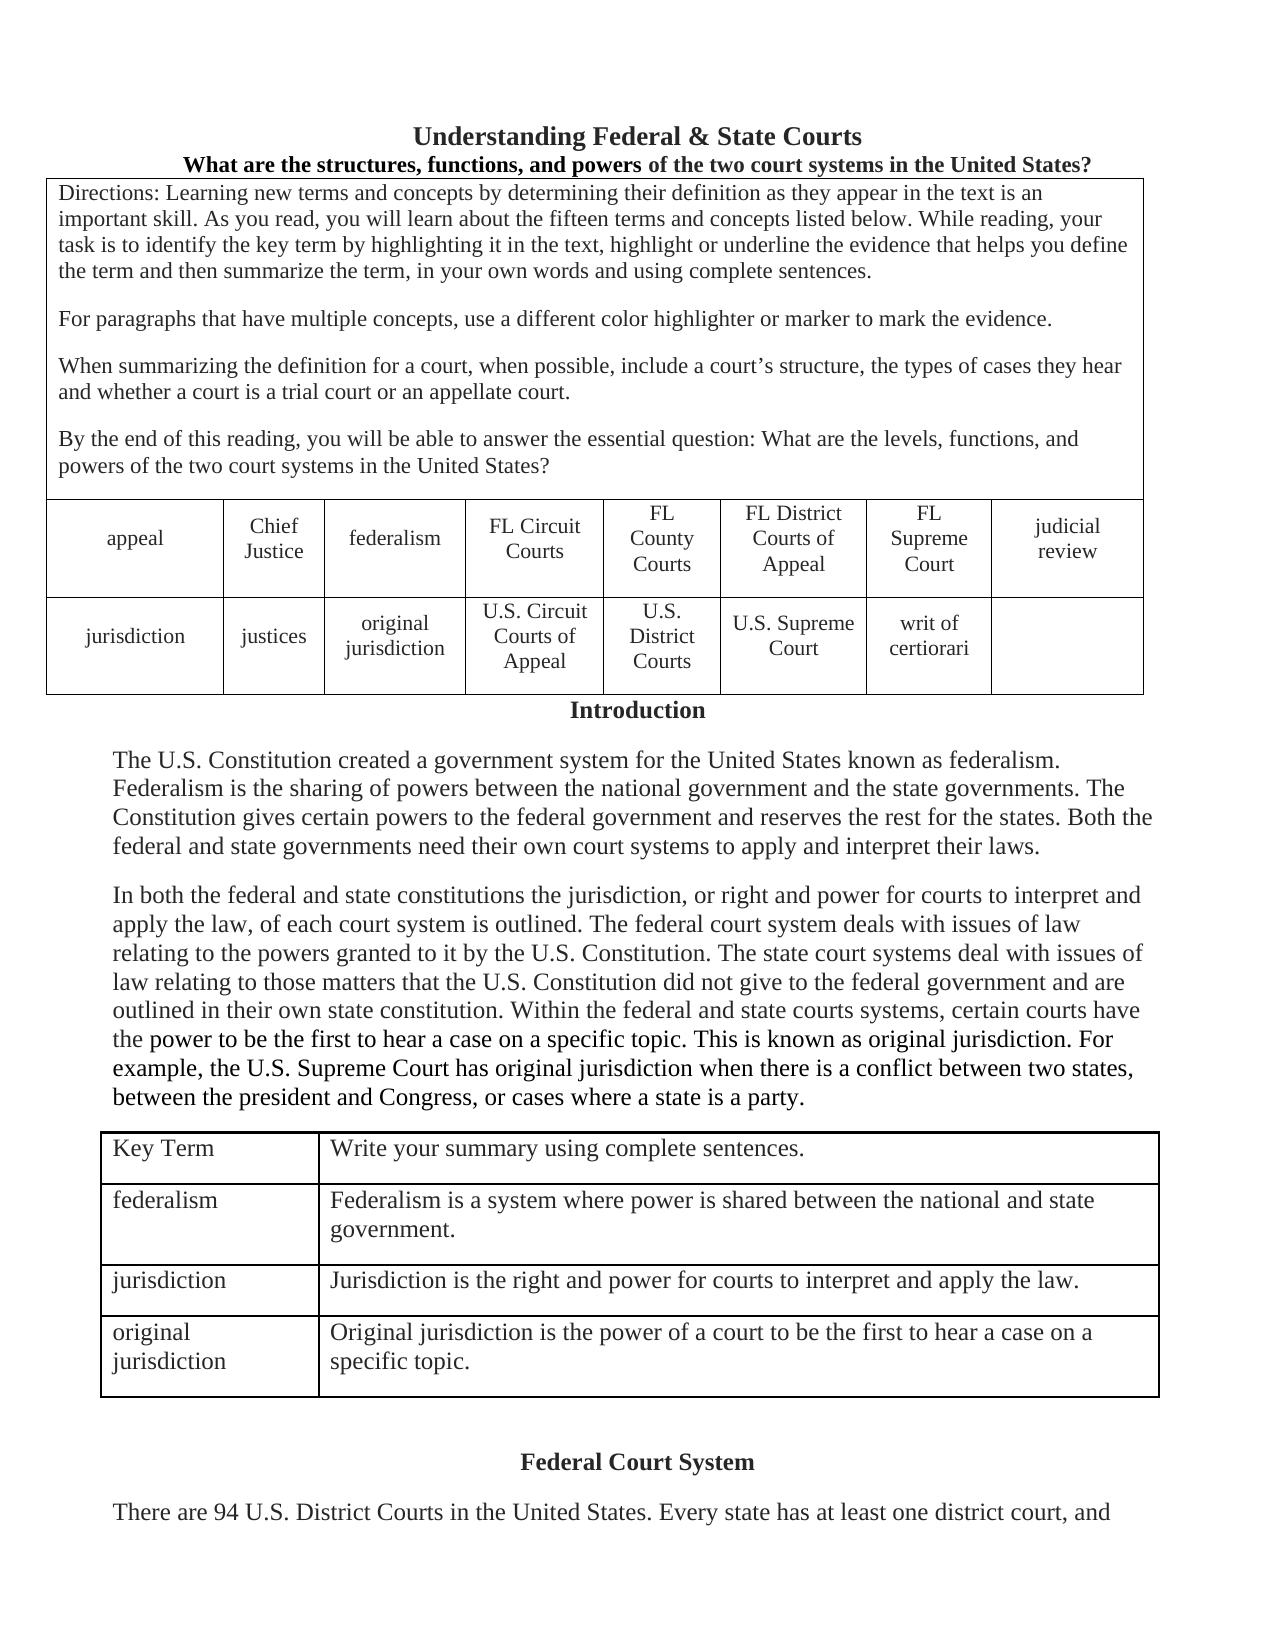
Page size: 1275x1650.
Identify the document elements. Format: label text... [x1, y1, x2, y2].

text Federal Court System [112, 1447, 1162, 1476]
table_cell jurisdiction [102, 1266, 318, 1315]
table_cell original jurisdiction [325, 598, 465, 694]
table_cell federalism [102, 1185, 318, 1263]
table_cell FL Supreme Court [867, 500, 991, 597]
table_header Write your summary using complete sentences. [320, 1134, 1158, 1183]
table_cell Original jurisdiction is the power of a court to be the first to hear a case on a specific topic. [320, 1317, 1158, 1396]
table_cell U.S. Supreme Court [721, 598, 866, 694]
table_header Directions: Learning new terms and concepts by determining their definition as they appear in the text is an important skill. As you read, you will learn about the fifteen terms and concepts listed below. While reading, your task is to identify the key term by highlighting it in the text, highlight or underline the evidence that helps you define the term and then summarize the term, in your own words and using complete sentences. For paragraphs that have multiple concepts, use a different color highlighter or marker to mark the evidence. When summarizing the definition for a court, when possible, include a court’s structure, the types of cases they hear and whether a court is a trial court or an appellate court. By the end of this reading, you will be able to answer the essential question: What are the levels, functions, and powers of the two court systems in the United States? [47, 179, 1143, 499]
table_cell original jurisdiction [102, 1317, 318, 1396]
table_cell appeal [47, 500, 223, 597]
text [112, 1497, 1162, 1526]
table_cell justices [224, 598, 324, 694]
table_cell [992, 598, 1143, 694]
table_cell Federalism is a system where power is shared between the national and state government. [320, 1185, 1158, 1263]
text In both the federal and state constitutions the jurisdiction, or right and power for courts to interpret and apply the law, of each court system is outlined. The federal court system deals with issues of law relating to the powers granted to it by the U.S. Constitution. The state court systems deal with issues of law relating to those matters that the U.S. Constitution did not give to the federal government and are outlined in their own state constitution. Within the federal and state courts systems, certain courts have the power to be the first to hear a case on a specific topic. This is known as original jurisdiction. For example, the U.S. Supreme Court has original jurisdiction when there is a conflict between two states, between the president and Congress, or cases where a state is a party. [112, 881, 1162, 1111]
table_cell U.S. District Courts [604, 598, 720, 694]
table_cell judicial review [992, 500, 1143, 597]
text The U.S. Constitution created a government system for the United States known as federalism. Federalism is the sharing of powers between the national government and the state governments. The Constitution gives certain powers to the federal government and reserves the rest for the states. Both the federal and state governments need their own court systems to apply and interpret their laws. [112, 745, 1162, 860]
table_cell FL District Courts of Appeal [721, 500, 866, 597]
table_header Key Term [102, 1134, 318, 1183]
table_cell jurisdiction [47, 598, 223, 694]
table_cell FL County Courts [604, 500, 720, 597]
text What are the structures, functions, and powers of the two court systems in the United States? [112, 151, 1162, 177]
table_cell Chief Justice [224, 500, 324, 597]
table_cell Jurisdiction is the right and power for courts to interpret and apply the law. [320, 1266, 1158, 1315]
text Understanding Federal & State Courts [112, 120, 1162, 151]
table_cell FL Circuit Courts [466, 500, 603, 597]
text Introduction [112, 695, 1162, 724]
table_cell federalism [325, 500, 465, 597]
table_cell writ of certiorari [867, 598, 991, 694]
table_cell U.S. Circuit Courts of Appeal [466, 598, 603, 694]
